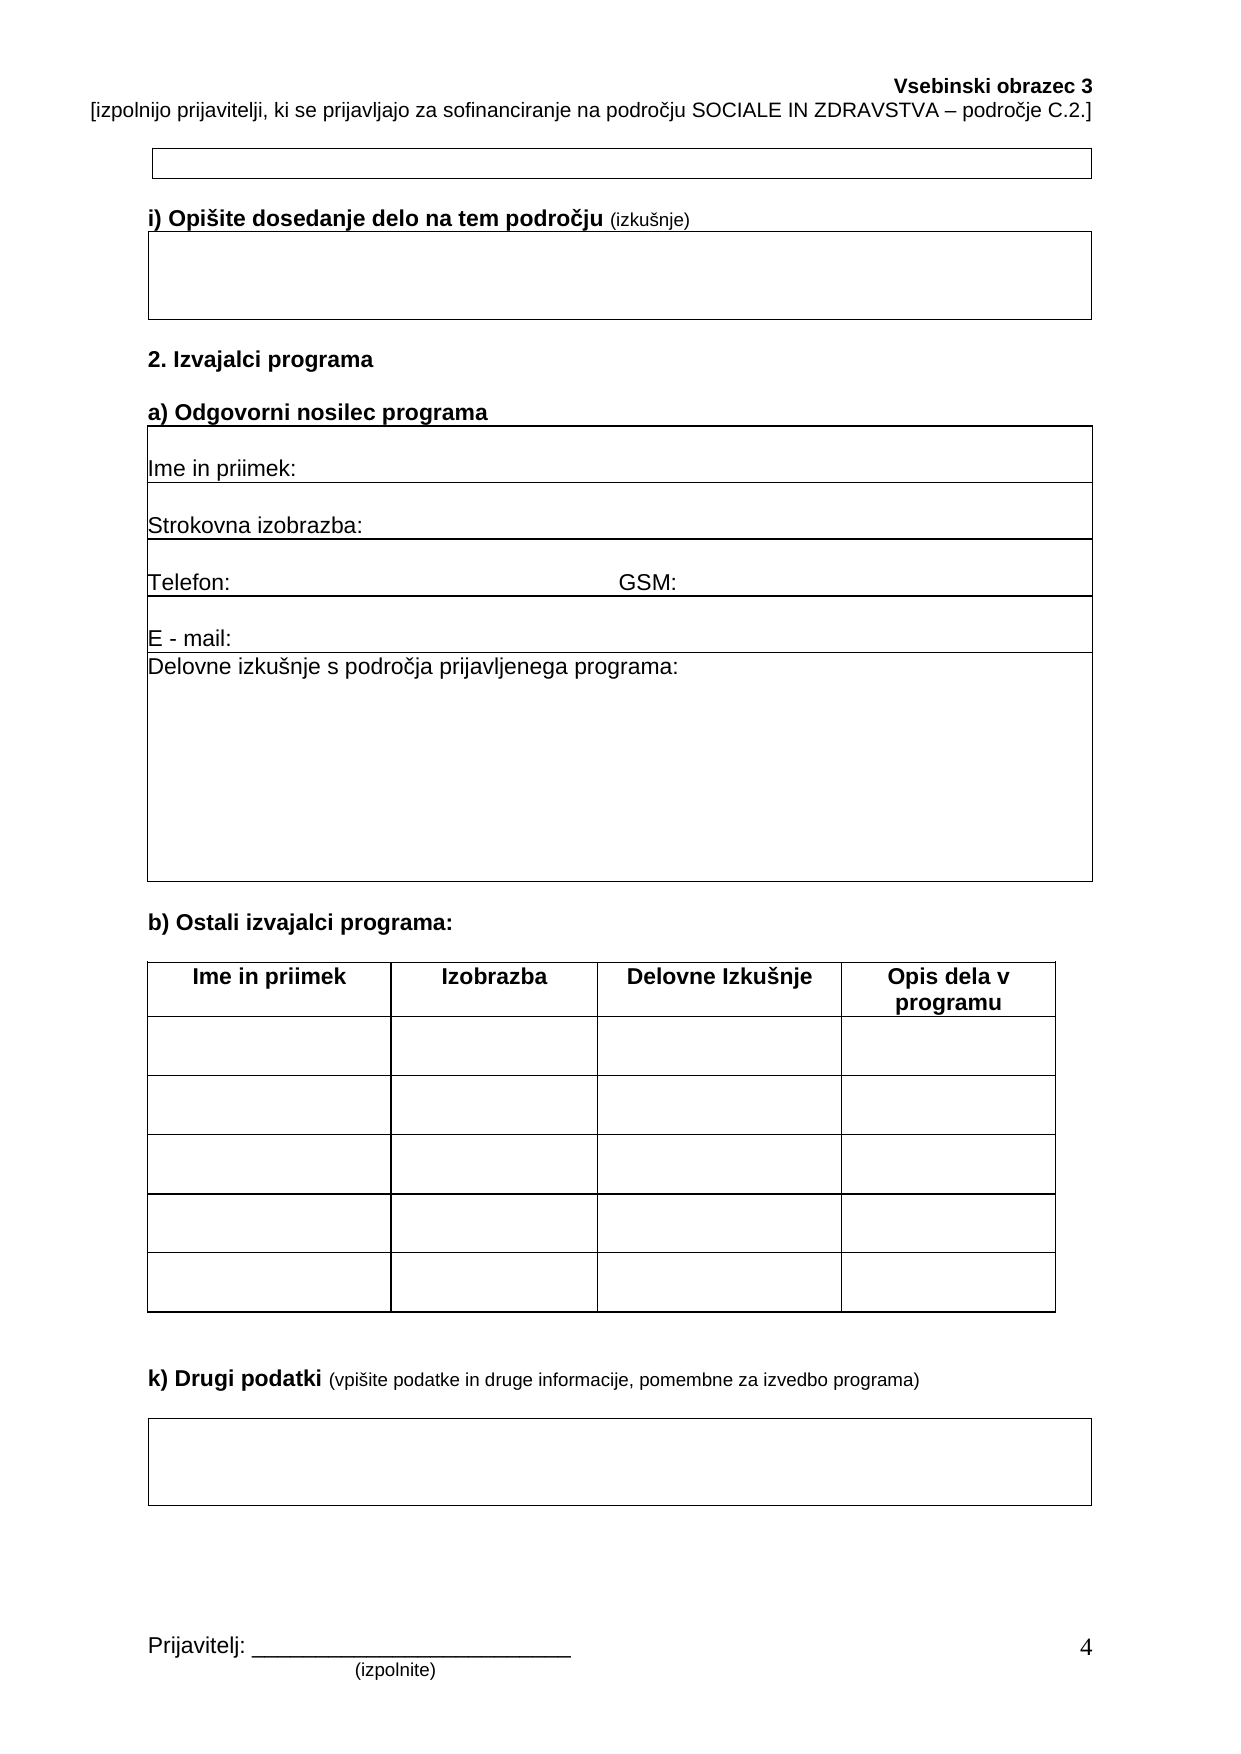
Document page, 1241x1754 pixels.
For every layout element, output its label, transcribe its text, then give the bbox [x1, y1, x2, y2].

text 2. Izvajalci programa [148, 346, 1093, 372]
table_cell [598, 1195, 841, 1252]
table_header [149, 1419, 1091, 1505]
table_cell [148, 1017, 390, 1075]
table_cell [392, 1076, 597, 1134]
table_cell [842, 1135, 1055, 1193]
table_cell [842, 1076, 1055, 1134]
table_cell [148, 1135, 390, 1193]
table_header Delovne Izkušnje [598, 963, 841, 1016]
table_cell [598, 1253, 841, 1311]
table_header Opis dela v programu [842, 963, 1055, 1016]
table_cell [842, 1253, 1055, 1311]
table_cell [598, 1135, 841, 1193]
table_cell [148, 1253, 390, 1311]
table_cell [148, 1076, 390, 1134]
text a) Odgovorni nosilec programa [148, 398, 1093, 425]
table_cell [392, 1017, 597, 1075]
table_cell Delovne izkušnje s področja prijavljenega programa: [148, 653, 1092, 881]
table_cell [392, 1135, 597, 1193]
table_cell [598, 1017, 841, 1075]
table_header Izobrazba [392, 963, 597, 1016]
table_cell [598, 1076, 841, 1134]
text b) Ostali izvajalci programa: [148, 909, 1093, 935]
table_cell [842, 1017, 1055, 1075]
table_header Ime in priimek: [148, 427, 1092, 482]
table_cell [842, 1195, 1055, 1252]
table_cell Strokovna izobrazba: [148, 483, 1092, 538]
table_cell E - mail: [148, 597, 1092, 652]
table_header [149, 232, 1091, 318]
table_cell Telefon: GSM: [148, 540, 1092, 595]
table_cell [148, 1195, 390, 1252]
table_header Ime in priimek [148, 963, 390, 1016]
text i) Opišite dosedanje delo na tem področju (izkušnje) [148, 205, 1093, 231]
table_cell [392, 1195, 597, 1252]
text k) Drugi podatki (vpišite podatke in druge informacije, pomembne za izvedbo programa) [148, 1365, 1093, 1392]
table_cell [392, 1253, 597, 1311]
table_header [153, 149, 1091, 177]
